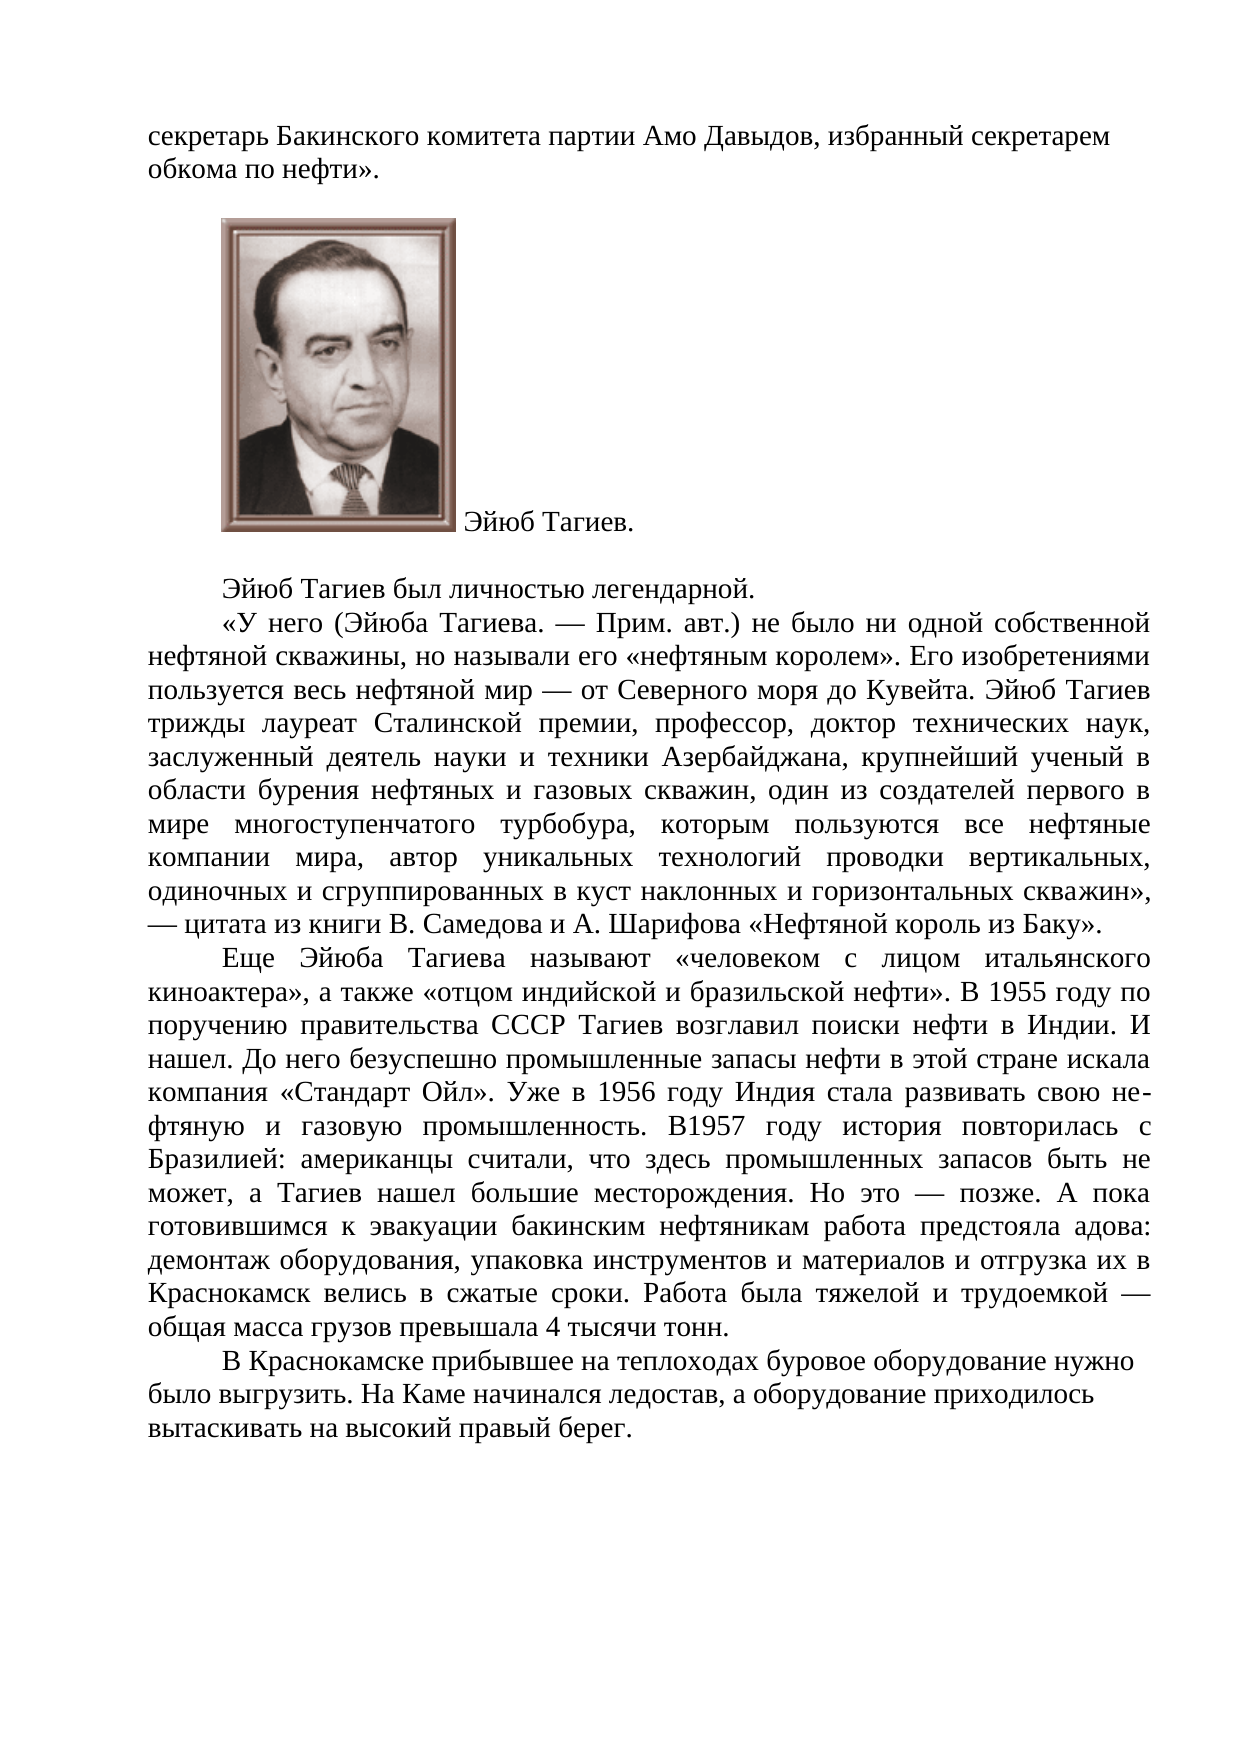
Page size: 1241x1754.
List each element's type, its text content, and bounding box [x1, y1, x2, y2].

text Еще Эйюба Тагиева называют «человеком с лицом итальянского киноактера», а также «отцом индийской и бразильской нефти». В 1955 году по поручению правительства СССР Тагиев возглавил поиски нефти в Индии. И нашел. До него безуспешно промышленные запасы нефти в этой стране искала компания «Стандарт Ойл». Уже в 1956 году Индия стала развивать свою нефтяную и газовую промышленность. В1957 году история повторилась с Бразилией: американцы считали, что здесь промышленных запасов быть не может, а Тагиев нашел большие месторождения. Но это — позже. А пока готовившимся к эвакуации бакинским нефтяникам работа предстояла адова: демонтаж оборудования, упаковка инструментов и материалов и отгрузка их в Краснокамск велись в сжатые сроки. Работа была тяжелой и трудоемкой — общая масса грузов превышала 4 тысячи тонн. [148, 940, 1152, 1343]
text Эйюб Тагиев. [148, 219, 1152, 538]
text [148, 118, 1152, 185]
text «У него (Эйюба Тагиева. — Прим. авт.) не было ни одной собственной нефтяной скважины, но называли его «нефтяным королем». Его изобретениями пользуется весь нефтяной мир — от Северного моря до Кувейта. Эйюб Тагиев трижды лауреат Сталинской премии, профессор, доктор технических наук, заслуженный деятель науки и техники Азербайджана, крупнейший ученый в области бурения нефтяных и газовых скважин, один из создателей первого в мире многоступенчатого турбобура, которым пользуются все нефтяные компании мира, автор уникальных технологий проводки вертикальных, одиночных и сгруппированных в куст наклонных и горизонтальных скважин», — цитата из книги В. Самедова и А. Шарифова «Нефтяной король из Баку». [148, 605, 1152, 940]
text Эйюб Тагиев был личностью легендарной. [148, 571, 1152, 605]
picture [221, 218, 456, 532]
text В Краснокамске прибывшее на теплоходах буровое оборудование нужно было выгрузить. На Каме начинался ледостав, а оборудование приходилось вытаскивать на высокий правый берег. [148, 1343, 1152, 1443]
